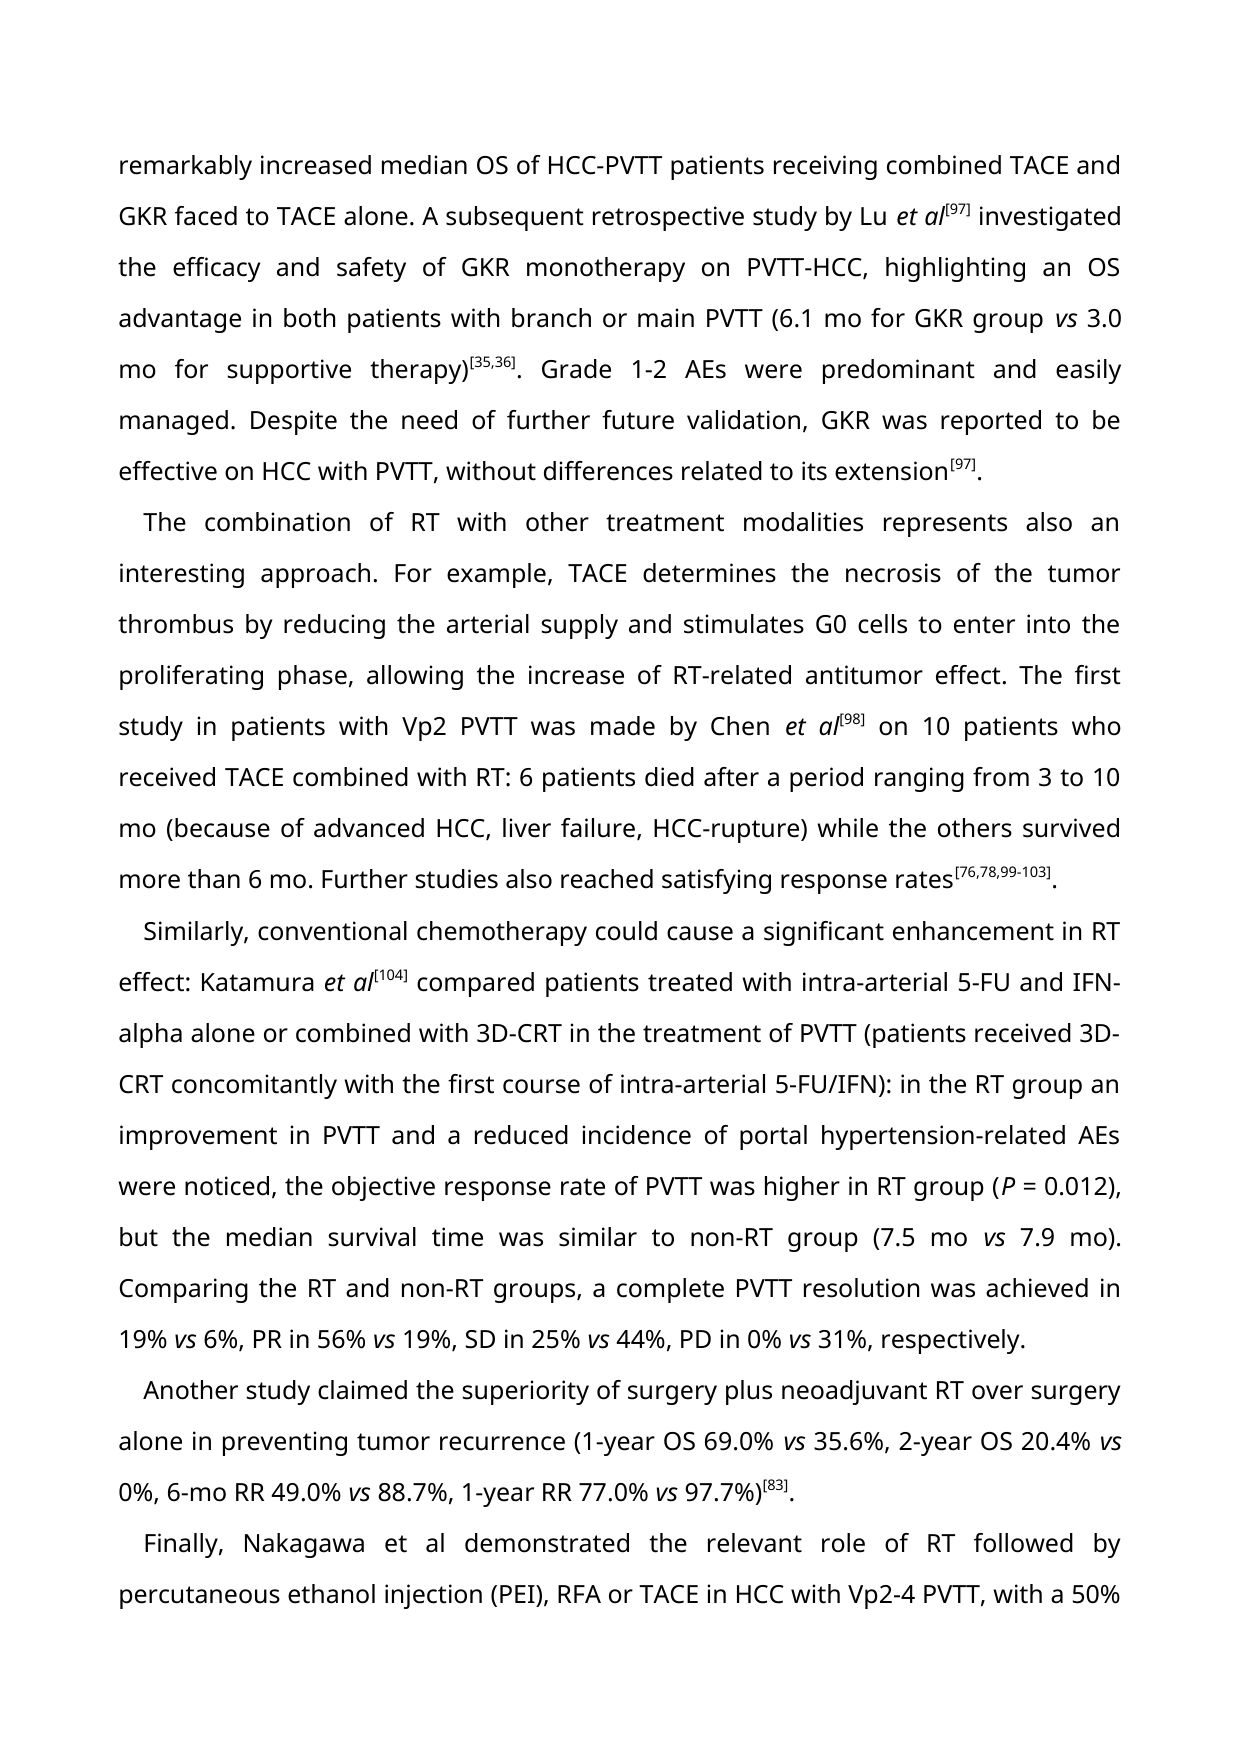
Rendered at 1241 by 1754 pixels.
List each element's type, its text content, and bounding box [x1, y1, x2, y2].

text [118, 148, 1122, 488]
text Similarly, conventional chemotherapy could cause a significant enhancement in RT effect: Katamura et al[104] compared patients treated with intra-arterial 5-FU and IFN-alpha alone or combined with 3D-CRT in the treatment of PVTT (patients received 3D-CRT concomitantly with the first course of intra-arterial 5-FU/IFN): in the RT group an improvement in PVTT and a reduced incidence of portal hypertension-related AEs were noticed, the objective response rate of PVTT was higher in RT group (P = 0.012), but the median survival time was similar to non-RT group (7.5 mo vs 7.9 mo). Comparing the RT and non-RT groups, a complete PVTT resolution was achieved in 19% vs 6%, PR in 56% vs 19%, SD in 25% vs 44%, PD in 0% vs 31%, respectively. [118, 913, 1122, 1356]
text Another study claimed the superiority of surgery plus neoadjuvant RT over surgery alone in preventing tumor recurrence (1-year OS 69.0% vs 35.6%, 2-year OS 20.4% vs 0%, 6-mo RR 49.0% vs 88.7%, 1-year RR 77.0% vs 97.7%)[83]. [118, 1373, 1122, 1509]
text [118, 1526, 1122, 1611]
text The combination of RT with other treatment modalities represents also an interesting approach. For example, TACE determines the necrosis of the tumor thrombus by reducing the arterial supply and stimulates G0 cells to enter into the proliferating phase, allowing the increase of RT-related antitumor effect. The first study in patients with Vp2 PVTT was made by Chen et al[98] on 10 patients who received TACE combined with RT: 6 patients died after a period ranging from 3 to 10 mo (because of advanced HCC, liver failure, HCC-rupture) while the others survived more than 6 mo. Further studies also reached satisfying response rates[76,78,99-103]. [118, 505, 1122, 896]
